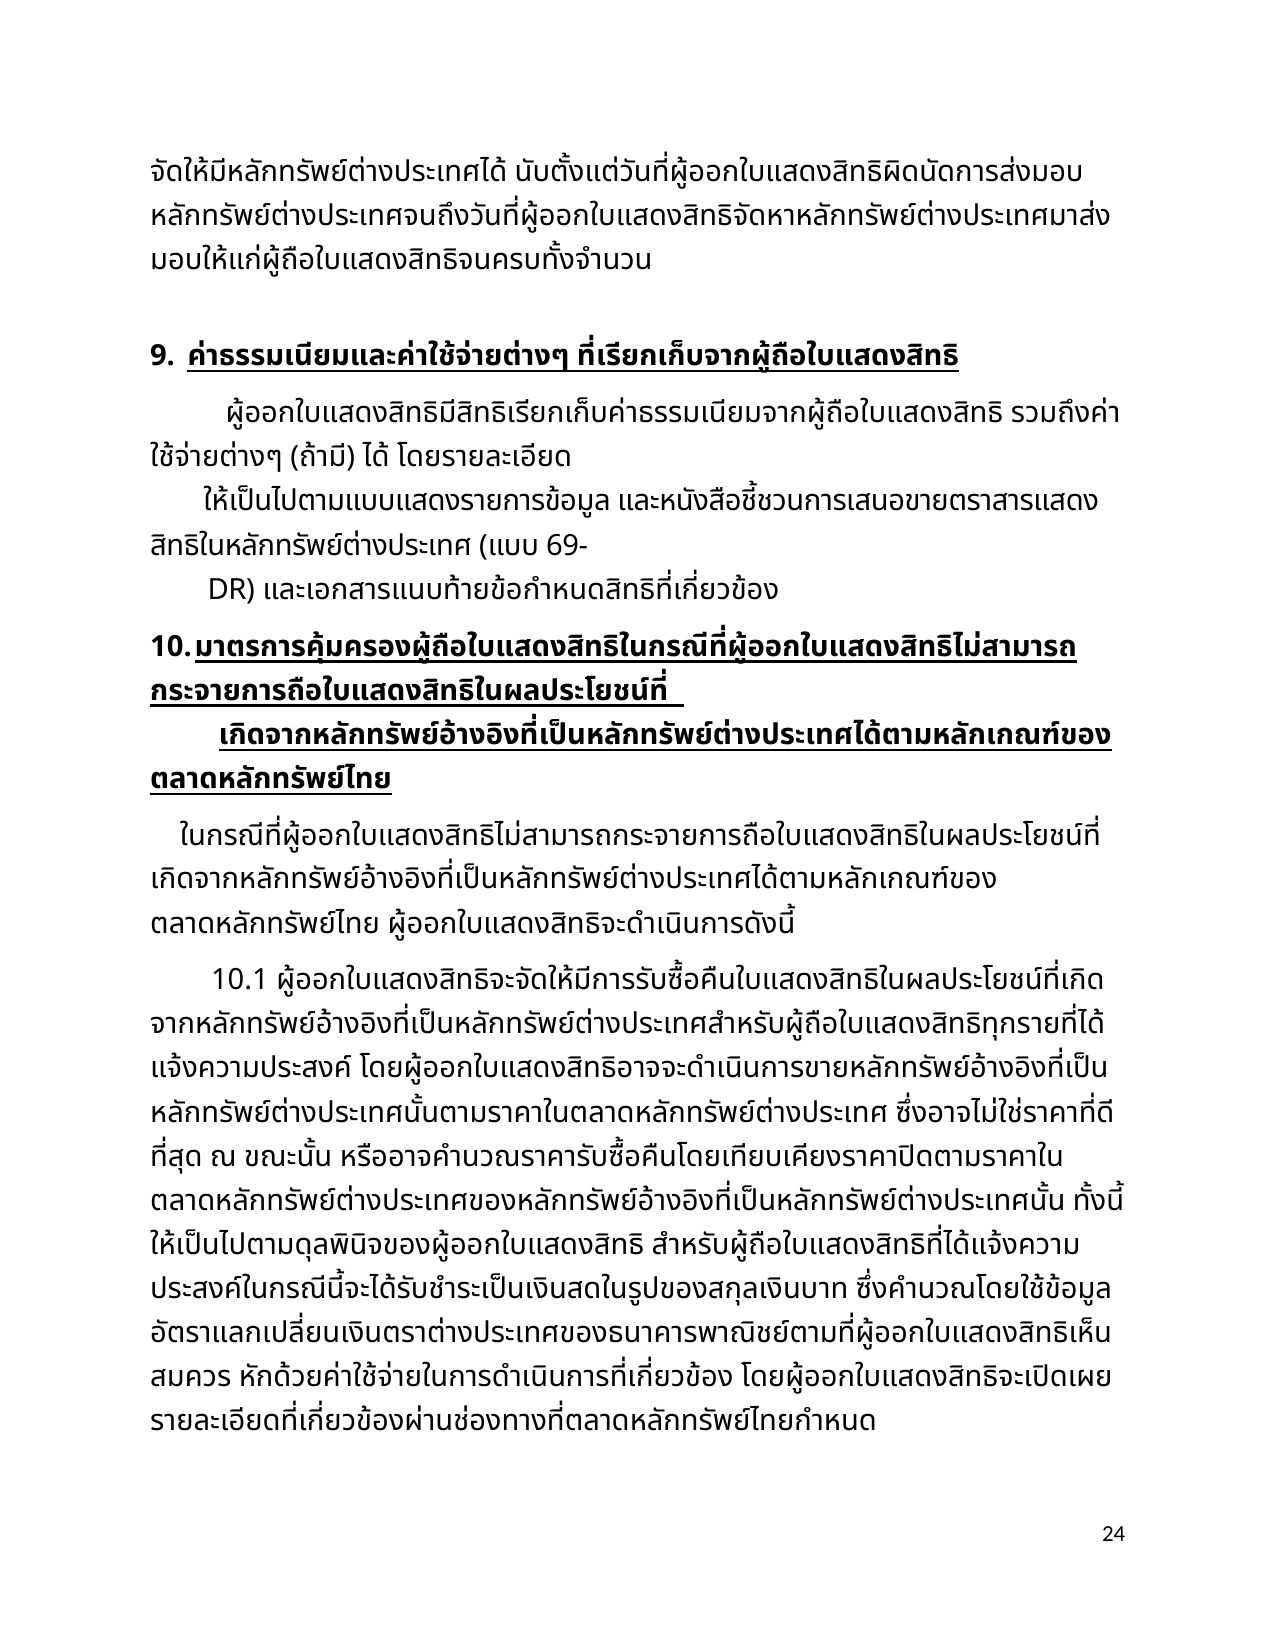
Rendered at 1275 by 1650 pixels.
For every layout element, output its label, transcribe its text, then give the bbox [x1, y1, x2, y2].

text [150, 150, 1125, 282]
list ค่าธรรมเนียมและค่าใช้จ่ายต่างๆ ที่เรียกเก็บจากผู้ถือใบแสดงสิทธิ [150, 334, 1125, 379]
text ผู้ออกใบแสดงสิทธิมีสิทธิเรียกเก็บค่าธรรมเนียมจากผู้ถือใบแสดงสิทธิ รวมถึงค่าใช้จ่ายต่างๆ (ถ้ามี) ได้ โดยรายละเอียด ให้เป็นไปตามแบบแสดงรายการข้อมูล และหนังสือชี้ชวนการเสนอขายตราสารแสดงสิทธิในหลักทรัพย์ต่างประเทศ (แบบ 69- DR) และเอกสารแนบท้ายข้อกำหนดสิทธิที่เกี่ยวข้อง [150, 391, 1125, 612]
text 10. มาตรการคุ้มครองผู้ถือใบแสดงสิทธิในกรณีที่ผู้ออกใบแสดงสิทธิไม่สามารถกระจายการถือใบแสดงสิทธิในผลประโยชน์ที่ เกิดจากหลักทรัพย์อ้างอิงที่เป็นหลักทรัพย์ต่างประเทศได้ตามหลักเกณฑ์ของตลาดหลักทรัพย์ไทย [150, 625, 1125, 801]
text ในกรณีที่ผู้ออกใบแสดงสิทธิไม่สามารถกระจายการถือใบแสดงสิทธิในผลประโยชน์ที่เกิดจากหลักทรัพย์อ้างอิงที่เป็นหลักทรัพย์ต่างประเทศได้ตามหลักเกณฑ์ของตลาดหลักทรัพย์ไทย ผู้ออกใบแสดงสิทธิจะดำเนินการดังนี้ [150, 814, 1125, 946]
text 10.1 ผู้ออกใบแสดงสิทธิจะจัดให้มีการรับซื้อคืนใบแสดงสิทธิในผลประโยชน์ที่เกิดจากหลักทรัพย์อ้างอิงที่เป็นหลักทรัพย์ต่างประเทศสำหรับผู้ถือใบแสดงสิทธิทุกรายที่ได้แจ้งความประสงค์ โดยผู้ออกใบแสดงสิทธิอาจจะดำเนินการขายหลักทรัพย์อ้างอิงที่เป็นหลักทรัพย์ต่างประเทศนั้นตามราคาในตลาดหลักทรัพย์ต่างประเทศ ซึ่งอาจไม่ใช่ราคาที่ดีที่สุด ณ ขณะนั้น หรืออาจคำนวณราคารับซื้อคืนโดยเทียบเคียงราคาปิดตามราคาในตลาดหลักทรัพย์ต่างประเทศของหลักทรัพย์อ้างอิงที่เป็นหลักทรัพย์ต่างประเทศนั้น ทั้งนี้ ให้เป็นไปตามดุลพินิจของผู้ออกใบแสดงสิทธิ สำหรับผู้ถือใบแสดงสิทธิที่ได้แจ้งความประสงค์ในกรณีนี้จะได้รับชำระเป็นเงินสดในรูปของสกุลเงินบาท ซึ่งคำนวณโดยใช้ข้อมูลอัตราแลกเปลี่ยนเงินตราต่างประเทศของธนาคารพาณิชย์ตามที่ผู้ออกใบแสดงสิทธิเห็นสมควร หักด้วยค่าใช้จ่ายในการดำเนินการที่เกี่ยวข้อง โดยผู้ออกใบแสดงสิทธิจะเปิดเผยรายละเอียดที่เกี่ยวข้องผ่านช่องทางที่ตลาดหลักทรัพย์ไทยกำหนด [150, 959, 1125, 1443]
